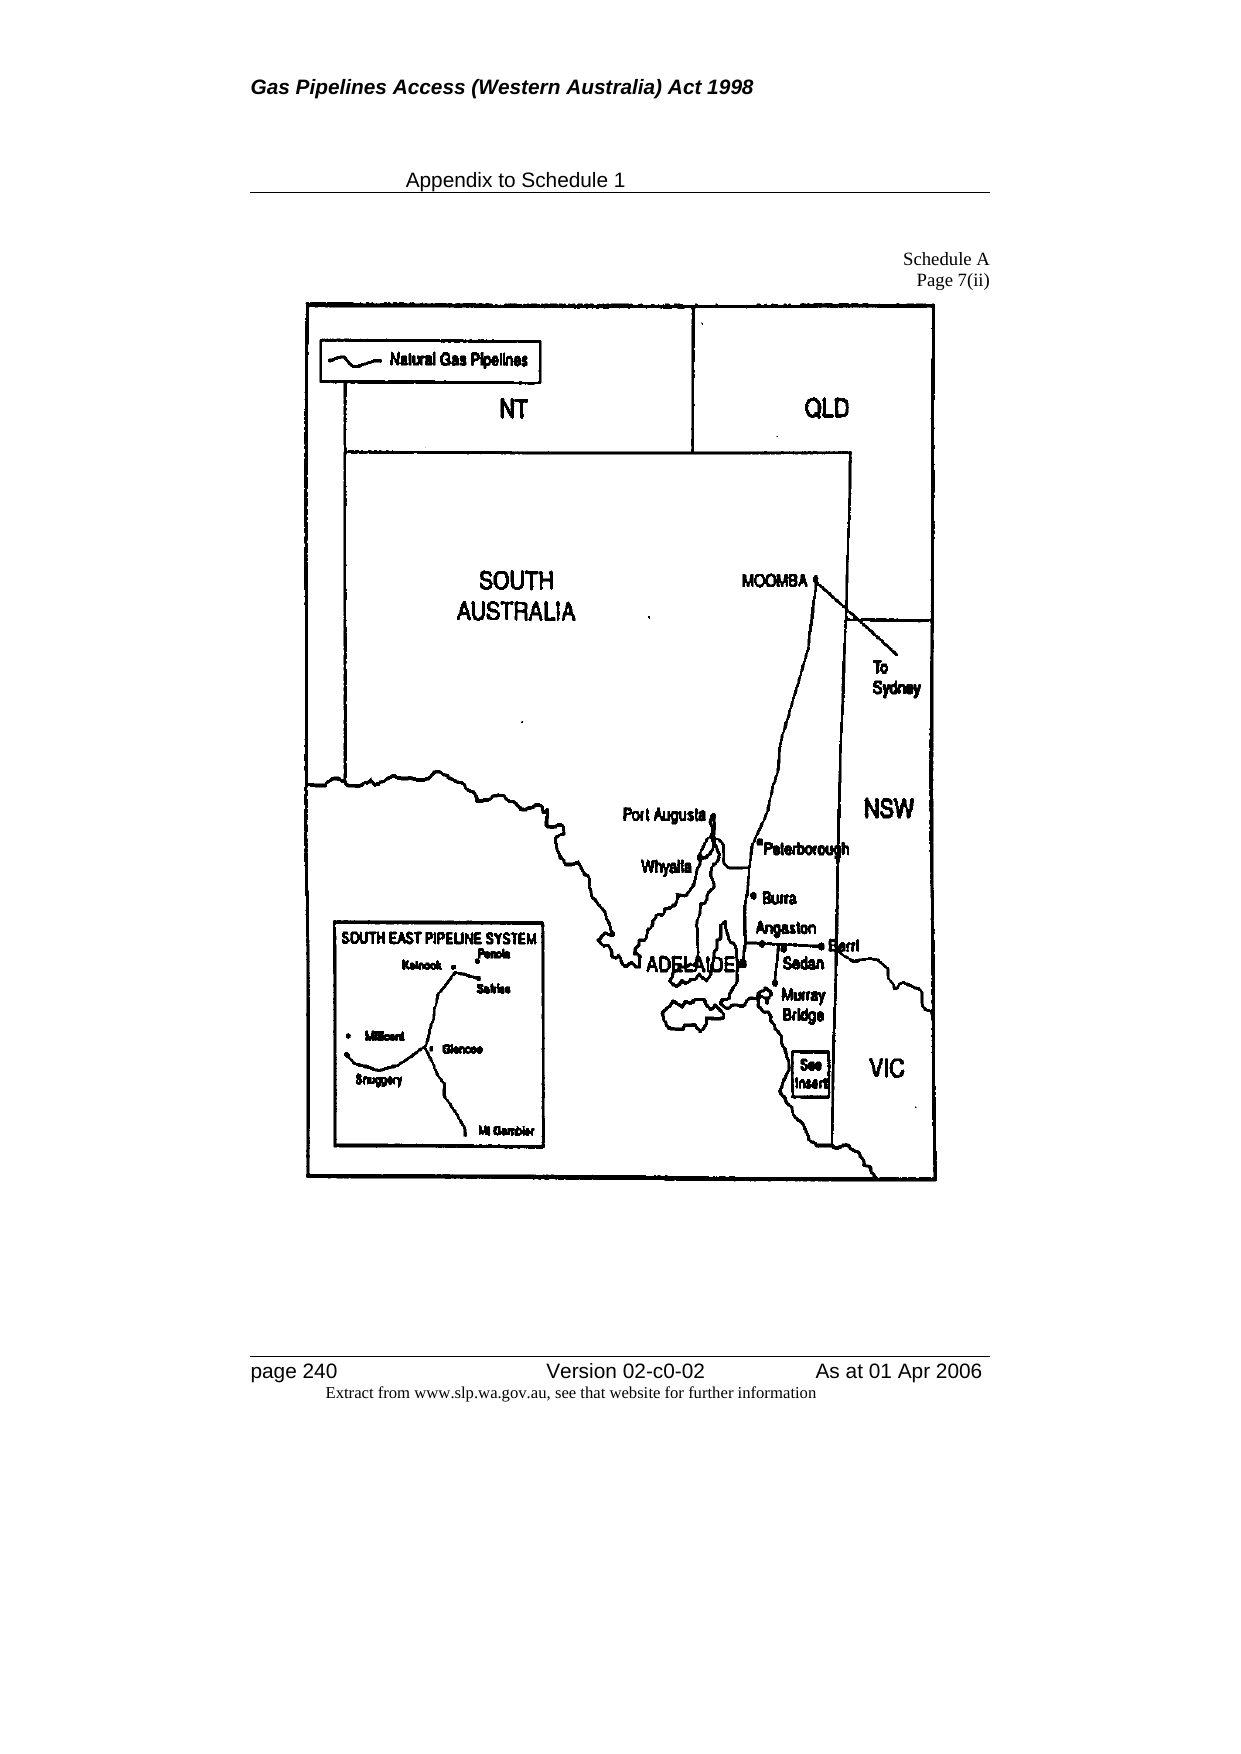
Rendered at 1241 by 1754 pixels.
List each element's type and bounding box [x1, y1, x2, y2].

picture [296, 290, 944, 1185]
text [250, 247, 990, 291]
